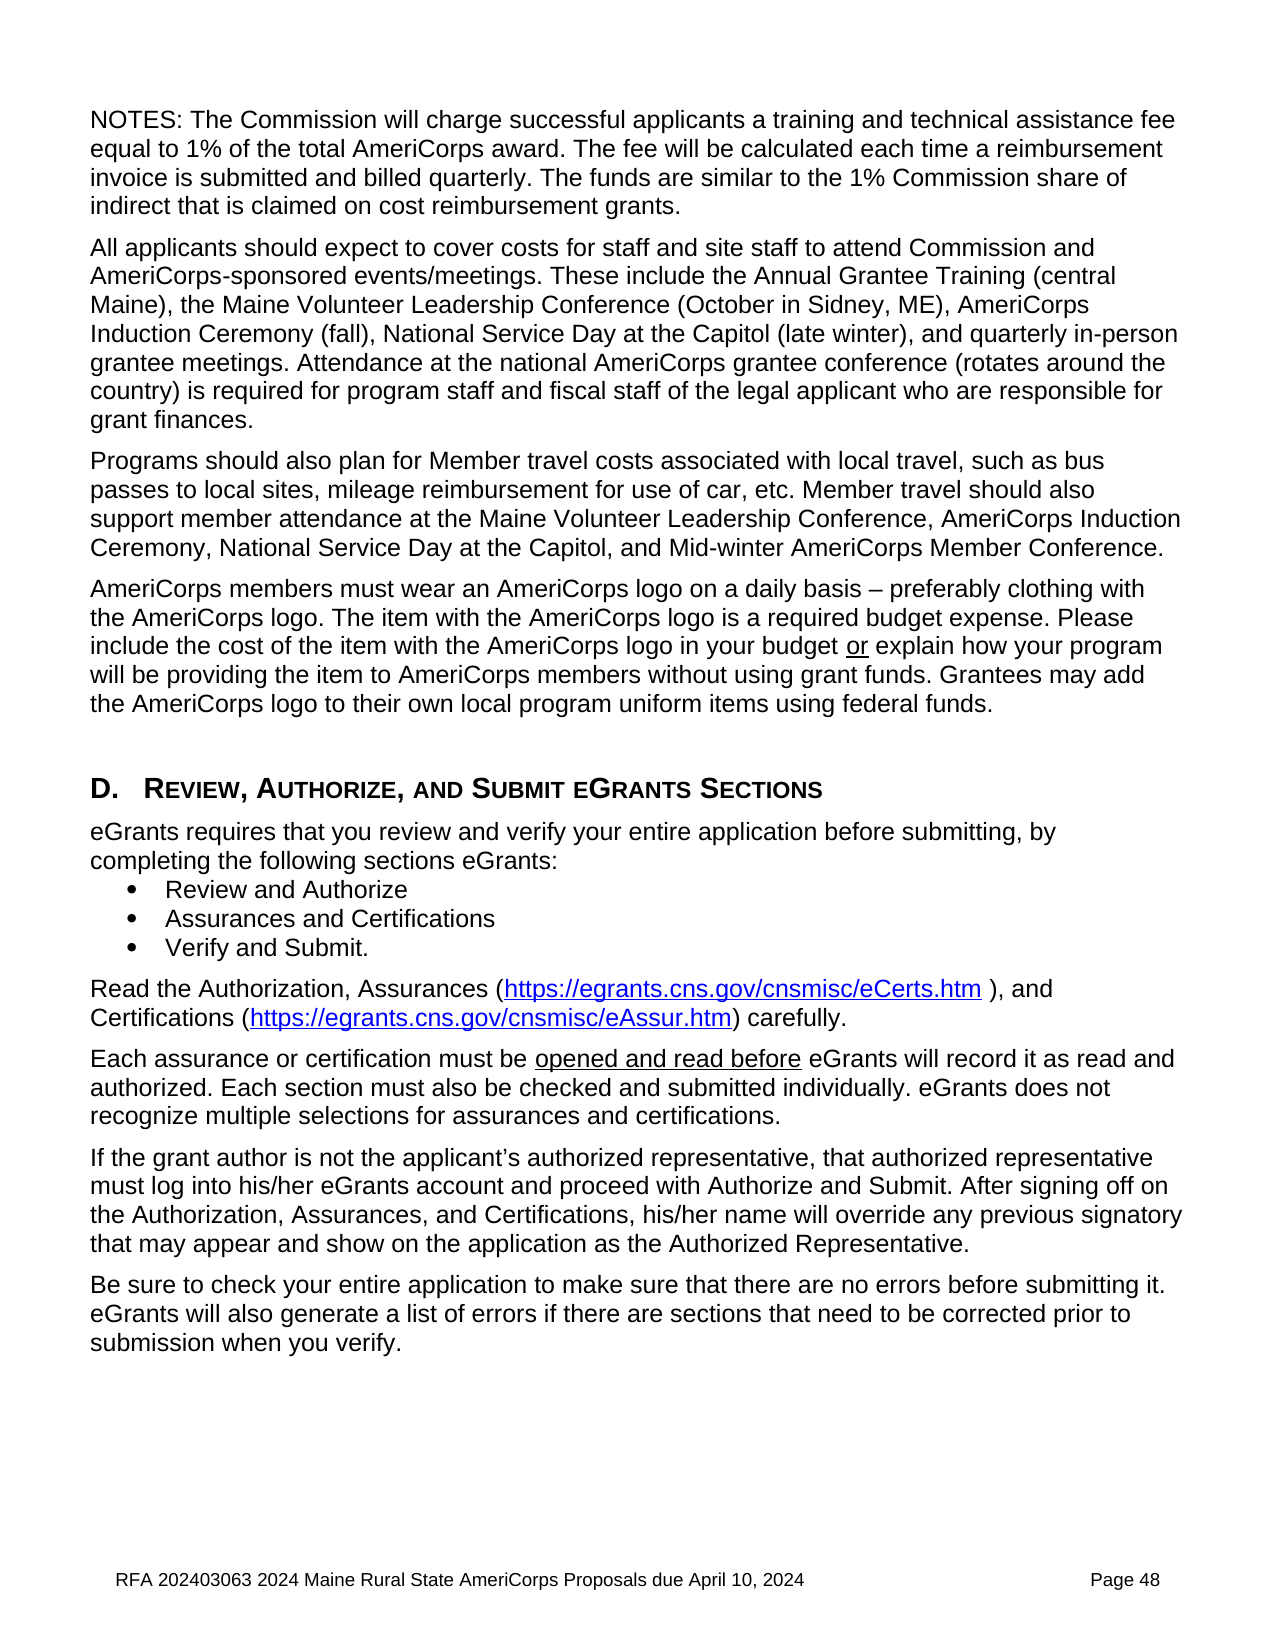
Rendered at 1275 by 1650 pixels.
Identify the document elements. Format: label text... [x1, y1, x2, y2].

text All applicants should expect to cover costs for staff and site staff to attend Commission and AmeriCorps-sponsored events/meetings. These include the Annual Grantee Training (central Maine), the Maine Volunteer Leadership Conference (October in Sidney, ME), AmeriCorps Induction Ceremony (fall), National Service Day at the Capitol (late winter), and quarterly in-person grantee meetings. Attendance at the national AmeriCorps grantee conference (rotates around the country) is required for program staff and fiscal staff of the legal applicant who are responsible for grant finances. [90, 232, 1185, 434]
text Be sure to check your entire application to make sure that there are no errors before submitting it. eGrants will also generate a list of errors if there are sections that need to be corrected prior to submission when you verify. [90, 1270, 1185, 1356]
text NOTES: The Commission will charge successful applicants a training and technical assistance fee equal to 1% of the total AmeriCorps award. The fee will be calculated each time a reimbursement invoice is submitted and billed quarterly. The funds are similar to the 1% Commission share of indirect that is claimed on cost reimbursement grants. [90, 105, 1185, 220]
subtitle D. Review, Authorize, and Submit eGrants Sections [90, 771, 1185, 805]
text Programs should also plan for Member travel costs associated with local travel, such as bus passes to local sites, mileage reimbursement for use of car, etc. Member travel should also support member attendance at the Maine Volunteer Leadership Conference, AmeriCorps Induction Ceremony, National Service Day at the Capitol, and Mid-winter AmeriCorps Member Conference. [90, 446, 1185, 561]
text Each assurance or certification must be opened and read before eGrants will record it as read and authorized. Each section must also be checked and submitted individually. eGrants does not recognize multiple selections for assurances and certifications. [90, 1044, 1185, 1130]
list Review and Authorize [127, 875, 1185, 904]
list Assurances and Certifications [127, 904, 1185, 932]
list Verify and Submit. [127, 932, 1185, 961]
text Read the Authorization, Assurances (https://egrants.cns.gov/cnsmisc/eCerts.htm ), and Certifications (https://egrants.cns.gov/cnsmisc/eAssur.htm) carefully. [90, 974, 1185, 1031]
text If the grant author is not the applicant’s authorized representative, that authorized representative must log into his/her eGrants account and proceed with Authorize and Submit. After signing off on the Authorization, Assurances, and Certifications, his/her name will override any previous signatory that may appear and show on the application as the Authorized Representative. [90, 1143, 1185, 1258]
text eGrants requires that you review and verify your entire application before submitting, by completing the following sections eGrants: [90, 817, 1185, 875]
text AmeriCorps members must wear an AmeriCorps logo on a daily basis – preferably clothing with the AmeriCorps logo. The item with the AmeriCorps logo is a required budget expense. Please include the cost of the item with the AmeriCorps logo in your budget or explain how your program will be providing the item to AmeriCorps members without using grant funds. Grantees may add the AmeriCorps logo to their own local program uniform items using federal funds. [90, 574, 1185, 717]
